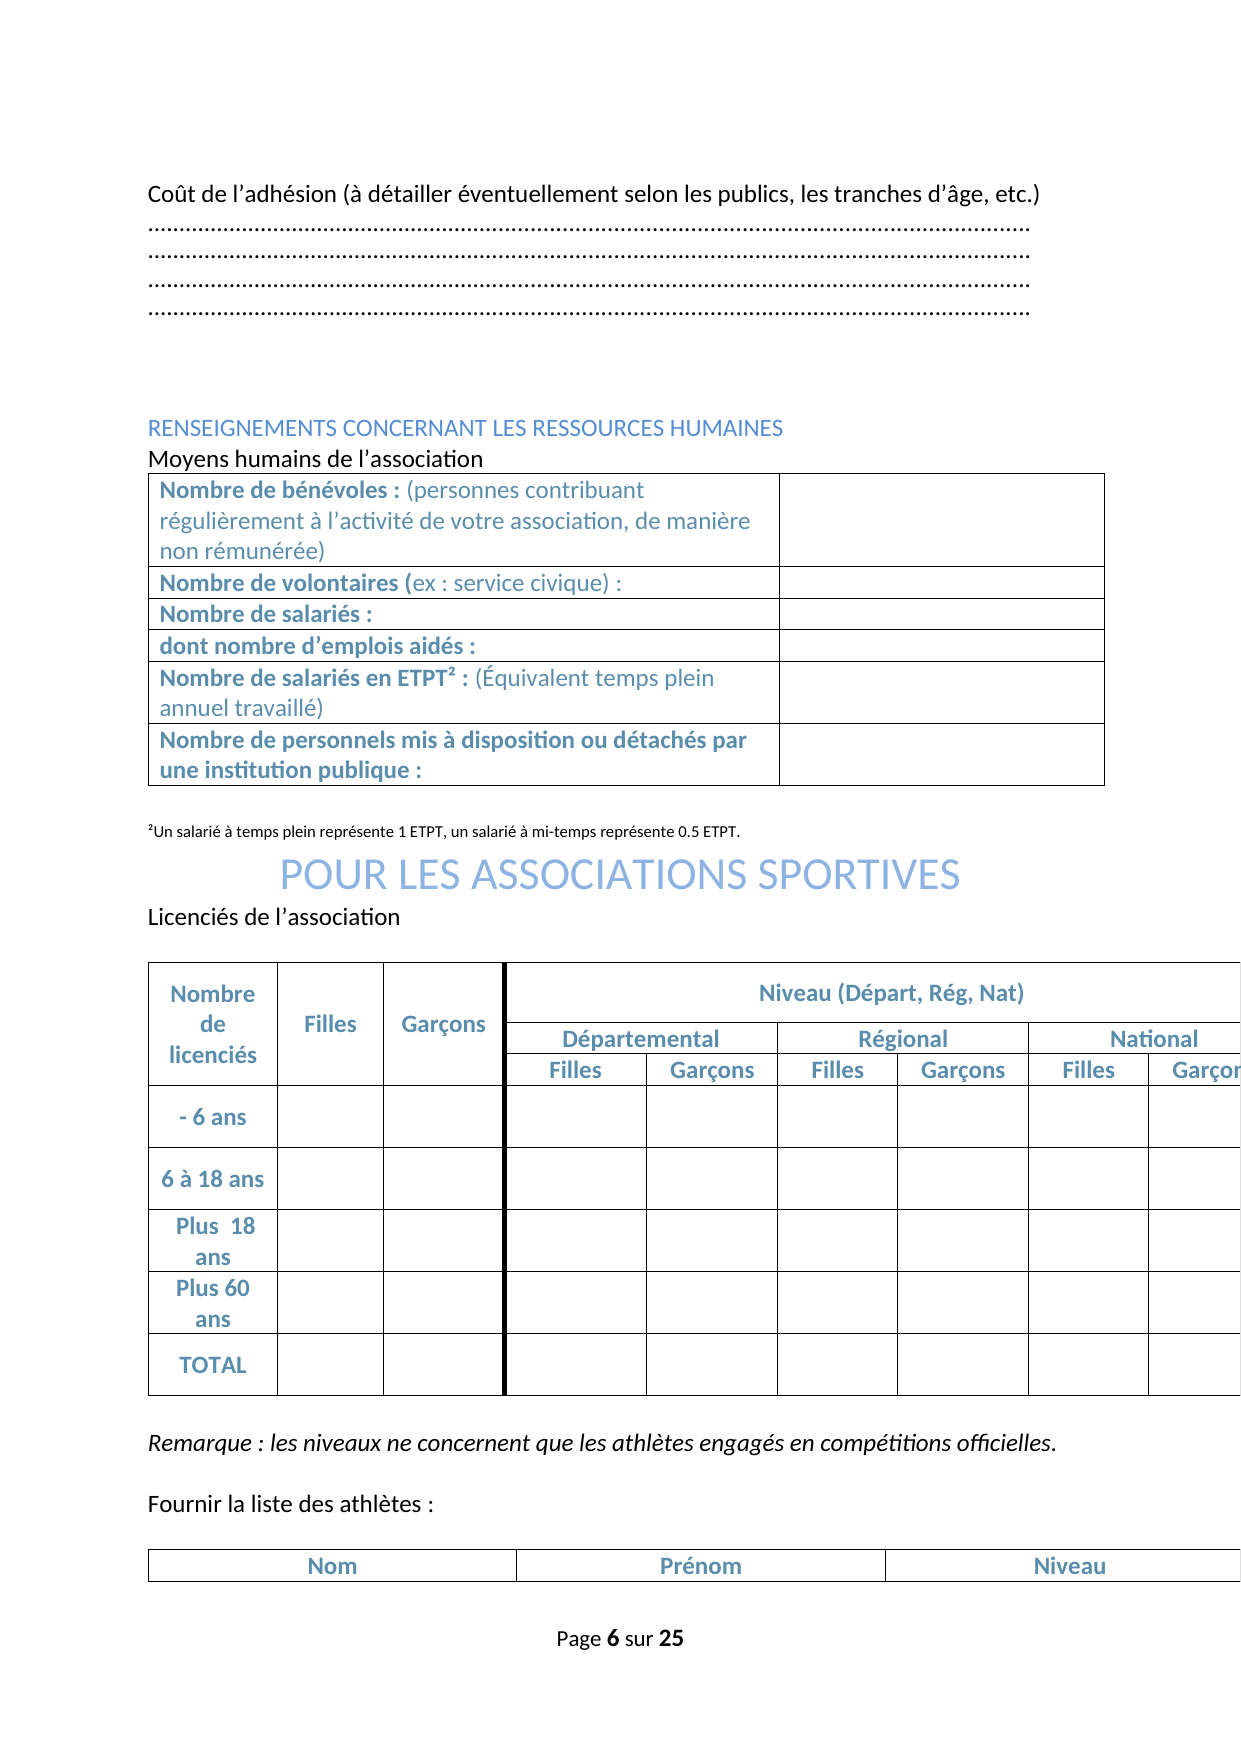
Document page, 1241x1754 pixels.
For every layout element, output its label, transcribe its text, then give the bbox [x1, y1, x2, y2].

table_cell [778, 1148, 897, 1209]
table_cell National [1029, 1023, 1240, 1053]
table_cell [778, 1334, 897, 1395]
table_cell Nombre de salariés en ETPT² : (Équivalent temps plein annuel travaillé) [149, 662, 779, 723]
table_cell [1029, 1272, 1148, 1333]
table_header Nombre de licenciés [149, 963, 277, 1085]
table_cell [1029, 1086, 1148, 1147]
table_cell [384, 1148, 502, 1209]
table_header Prénom [517, 1550, 885, 1581]
table_cell Régional [778, 1023, 1028, 1053]
table_cell [1029, 1334, 1148, 1395]
table_cell Nombre de personnels mis à disposition ou détachés par une institution publique : [149, 724, 779, 785]
table_header Nom [149, 1550, 516, 1581]
table_header Garçons [384, 963, 502, 1085]
table_cell [898, 1086, 1028, 1147]
table_cell [780, 567, 1104, 597]
table_cell Filles [778, 1054, 897, 1085]
table_cell [1029, 1148, 1148, 1209]
table_cell Garçons [647, 1054, 777, 1085]
table_cell Garçons [1149, 1054, 1240, 1085]
table_cell Plus 18 ans [149, 1210, 277, 1271]
table_cell [1149, 1148, 1240, 1209]
table_cell [507, 1272, 646, 1333]
table_cell [384, 1334, 502, 1395]
table_cell [647, 1086, 777, 1147]
table_cell [1149, 1210, 1240, 1271]
text Licenciés de l’association [148, 901, 1093, 931]
table_cell [1029, 1210, 1148, 1271]
table_cell [647, 1148, 777, 1209]
table_cell [507, 1334, 646, 1395]
text ²Un salarié à temps plein représente 1 ETPT, un salarié à mi-temps représente 0.5 ETPT. [148, 821, 1093, 842]
table_cell [647, 1210, 777, 1271]
table_cell [384, 1272, 502, 1333]
table_cell Départemental [507, 1023, 777, 1053]
table_cell [384, 1086, 502, 1147]
text Remarque : les niveaux ne concernent que les athlètes engagés en compétitions officielles. [148, 1427, 1093, 1457]
table_header Niveau [886, 1550, 1240, 1581]
table_cell [780, 599, 1104, 629]
table_cell [647, 1272, 777, 1333]
table_cell [780, 630, 1104, 661]
table_cell - 6 ans [149, 1086, 277, 1147]
table_cell Nombre de volontaires (ex : service civique) : [149, 567, 779, 597]
table_cell 6 à 18 ans [149, 1148, 277, 1209]
table_cell Garçons [898, 1054, 1028, 1085]
table_cell [278, 1148, 383, 1209]
table_cell [507, 1148, 646, 1209]
table_cell [278, 1086, 383, 1147]
text RENSEIGNEMENTS CONCERNANT LES RESSOURCES HUMAINES [148, 412, 1093, 443]
text POUR LES ASSOCIATIONS SPORTIVES [148, 845, 1093, 901]
table_cell Filles [1029, 1054, 1148, 1085]
table_cell [384, 1210, 502, 1271]
table_cell [1149, 1272, 1240, 1333]
table_cell [278, 1210, 383, 1271]
table_cell [778, 1086, 897, 1147]
table_cell [1149, 1334, 1240, 1395]
table_header Nombre de bénévoles : (personnes contribuant régulièrement à l’activité de votre association, de manière non rémunérée) [149, 474, 779, 566]
text Moyens humains de l’association [148, 443, 1093, 473]
text Coût de l’adhésion (à détailler éventuellement selon les publics, les tranches d’âge, etc.) [148, 178, 1093, 209]
table_cell [647, 1334, 777, 1395]
table_header [780, 474, 1104, 566]
table_cell Nombre de salariés : [149, 599, 779, 629]
table_cell [778, 1210, 897, 1271]
table_cell [507, 1210, 646, 1271]
table_cell Plus 60 ans [149, 1272, 277, 1333]
table_header Niveau (Départ, Rég, Nat) [507, 963, 1240, 1022]
table_cell [780, 724, 1104, 785]
table_cell dont nombre d’emplois aidés : [149, 630, 779, 661]
text Fournir la liste des athlètes : [148, 1488, 1093, 1518]
table_cell [1149, 1086, 1240, 1147]
table_cell [898, 1148, 1028, 1209]
table_cell [778, 1272, 897, 1333]
table_cell Filles [507, 1054, 646, 1085]
table_cell TOTAL [149, 1334, 277, 1395]
table_cell [898, 1334, 1028, 1395]
table_cell [898, 1210, 1028, 1271]
table_cell [278, 1334, 383, 1395]
table_cell [507, 1086, 646, 1147]
table_header Filles [278, 963, 383, 1085]
table_cell [780, 662, 1104, 723]
table_cell [278, 1272, 383, 1333]
table_cell [898, 1272, 1028, 1333]
